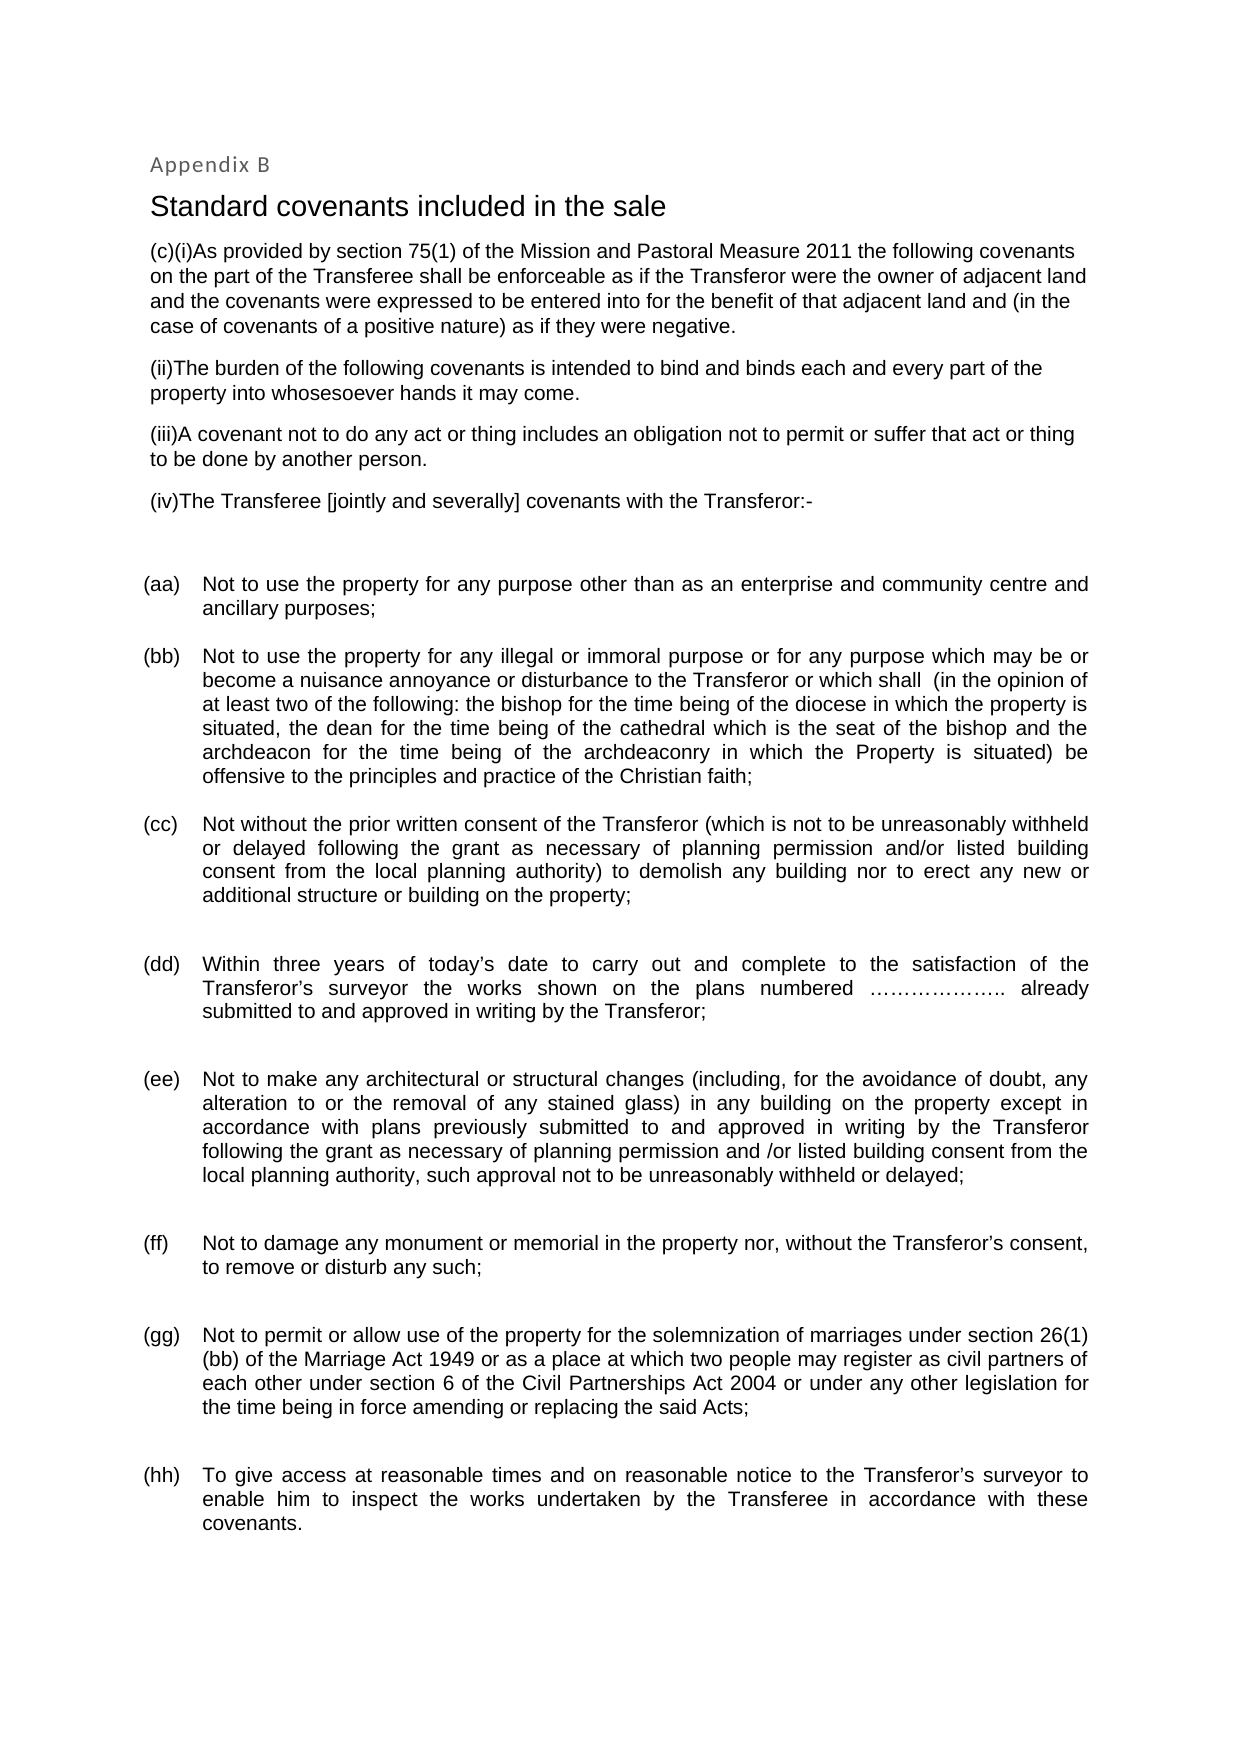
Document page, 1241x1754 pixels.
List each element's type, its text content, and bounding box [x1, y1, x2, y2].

subtitle Appendix B [150, 150, 1090, 178]
text (iii)A covenant not to do any act or thing includes an obligation not to permit or suffer that act or thing to be done by another person. [150, 422, 1090, 472]
list Not to damage any monument or memorial in the property nor, without the Transferor’s consent, to remove or disturb any such; [143, 1231, 1090, 1279]
text (ii)The burden of the following covenants is intended to bind and binds each and every part of the property into whosesoever hands it may come. [150, 355, 1090, 405]
list Not to use the property for any illegal or immoral purpose or for any purpose which may be or become a nuisance annoyance or disturbance to the Transferor or which shall (in the opinion of at least two of the following: the bishop for the time being of the diocese in which the property is situated, the dean for the time being of the cathedral which is the seat of the bishop and the archdeacon for the time being of the archdeaconry in which the Property is situated) be offensive to the principles and practice of the Christian faith; [143, 644, 1090, 787]
list Not to permit or allow use of the property for the solemnization of marriages under section 26(1)(bb) of the Marriage Act 1949 or as a place at which two people may register as civil partners of each other under section 6 of the Civil Partnerships Act 2004 or under any other legislation for the time being in force amending or replacing the said Acts; [143, 1323, 1090, 1419]
list Within three years of today’s date to carry out and complete to the satisfaction of the Transferor’s surveyor the works shown on the plans numbered ……………….. already submitted to and approved in writing by the Transferor; [143, 951, 1090, 1023]
list Not to make any architectural or structural changes (including, for the avoidance of doubt, any alteration to or the removal of any stained glass) in any building on the property except in accordance with plans previously submitted to and approved in writing by the Transferor following the grant as necessary of planning permission and /or listed building consent from the local planning authority, such approval not to be unreasonably withheld or delayed; [143, 1067, 1090, 1187]
list Not without the prior written consent of the Transferor (which is not to be unreasonably withheld or delayed following the grant as necessary of planning permission and/or listed building consent from the local planning authority) to demolish any building nor to erect any new or additional structure or building on the property; [143, 811, 1090, 907]
text (iv)The Transferee [jointly and severally] covenants with the Transferor:- [150, 488, 1090, 513]
text Standard covenants included in the sale [150, 197, 1090, 222]
text (c)(i)As provided by section 75(1) of the Mission and Pastoral Measure 2011 the following covenants on the part of the Transferee shall be enforceable as if the Transferor were the owner of adjacent land and the covenants were expressed to be entered into for the benefit of that adjacent land and (in the case of covenants of a positive nature) as if they were negative. [150, 238, 1090, 338]
list Not to use the property for any purpose other than as an enterprise and community centre and ancillary purposes; [143, 572, 1090, 620]
list To give access at reasonable times and on reasonable notice to the Transferor’s surveyor to enable him to inspect the works undertaken by the Transferee in accordance with these covenants. [143, 1463, 1090, 1535]
